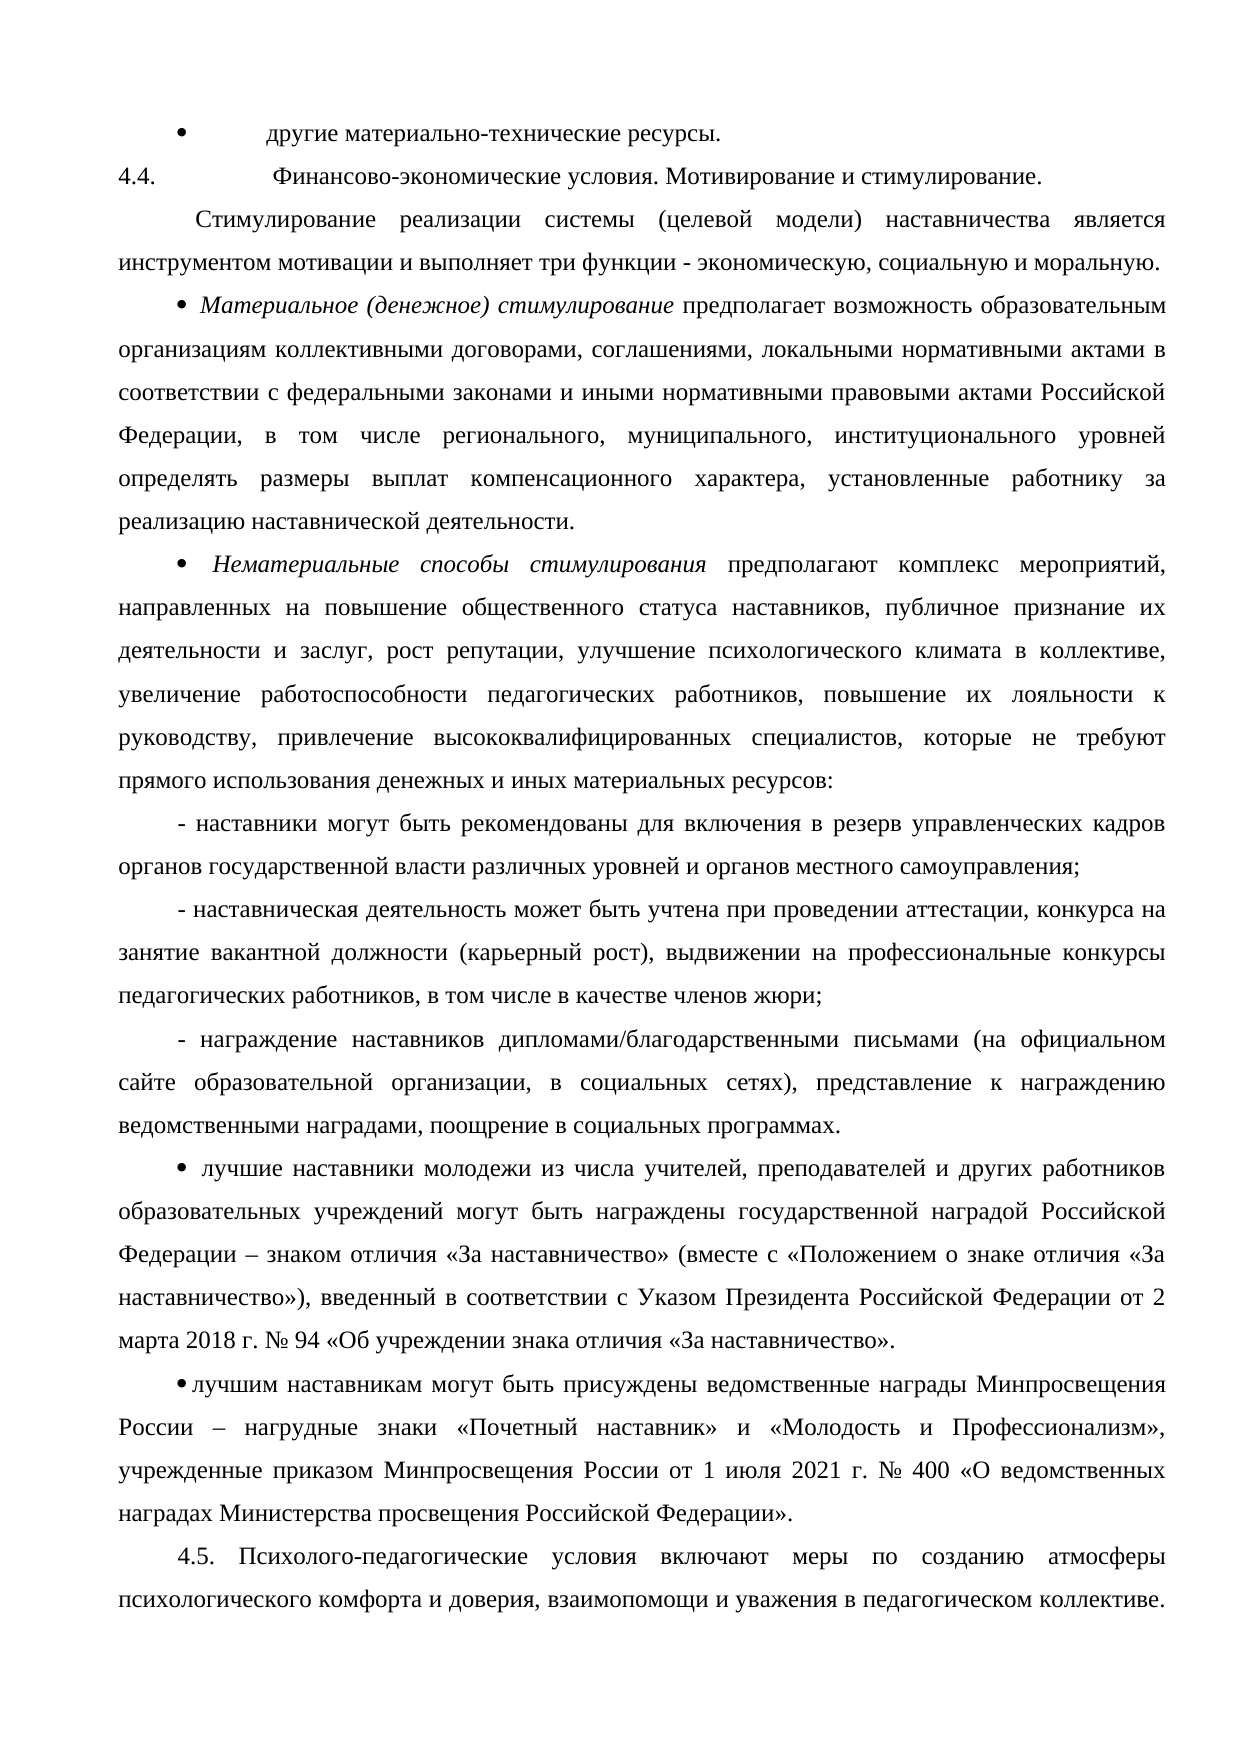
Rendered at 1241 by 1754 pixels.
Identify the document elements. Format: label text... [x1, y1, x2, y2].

text - награждение наставников дипломами/благодарственными письмами (на официальном сайте образовательной организации, в социальных сетях), представление к награждению ведомственными наградами, поощрение в социальных программах. [118, 1024, 1167, 1139]
text Стимулирование реализации системы (целевой модели) наставничества является инструментом мотивации и выполняет три функции - экономическую, социальную и моральную. [118, 204, 1167, 276]
list лучшие наставники молодежи из числа учителей, преподавателей и других работников образовательных учреждений могут быть награждены государственной наградой Российской Федерации – знаком отличия «За наставничество» (вместе с «Положением о знаке отличия «За наставничество»), введенный в соответствии с Указом Президента Российской Федерации от 2 марта 2018 г. № 94 «Об учреждении знака отличия «За наставничество». [118, 1153, 1167, 1354]
list Материальное (денежное) стимулирование предполагает возможность образовательным организациям коллективными договорами, соглашениями, локальными нормативными актами в соответствии с федеральными законами и иными нормативными правовыми актами Российской Федерации, в том числе регионального, муниципального, институционального уровней определять размеры выплат компенсационного характера, установленные работнику за реализацию наставнической деятельности. [118, 291, 1167, 535]
text - наставники могут быть рекомендованы для включения в резерв управленческих кадров органов государственной власти различных уровней и органов местного самоуправления; [118, 808, 1167, 880]
list Финансово-экономические условия. Мотивирование и стимулирование. [118, 161, 1167, 190]
list Нематериальные способы стимулирования предполагают комплекс мероприятий, направленных на повышение общественного статуса наставников, публичное признание их деятельности и заслуг, рост репутации, улучшение психологического климата в коллективе, увеличение работоспособности педагогических работников, повышение их лояльности к руководству, привлечение высококвалифицированных специалистов, которые не требуют прямого использования денежных и иных материальных ресурсов: [118, 549, 1167, 794]
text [118, 1541, 1167, 1613]
list лучшим наставникам могут быть присуждены ведомственные награды Минпросвещения России – нагрудные знаки «Почетный наставник» и «Молодость и Профессионализм», учрежденные приказом Минпросвещения России от 1 июля 2021 г. № 400 «О ведомственных наградах Министерства просвещения Российской Федерации». [118, 1369, 1167, 1527]
list другие материально-технические ресурсы. [118, 118, 1167, 147]
text - наставническая деятельность может быть учтена при проведении аттестации, конкурса на занятие вакантной должности (карьерный рост), выдвижении на профессиональные конкурсы педагогических работников, в том числе в качестве членов жюри; [118, 894, 1167, 1009]
